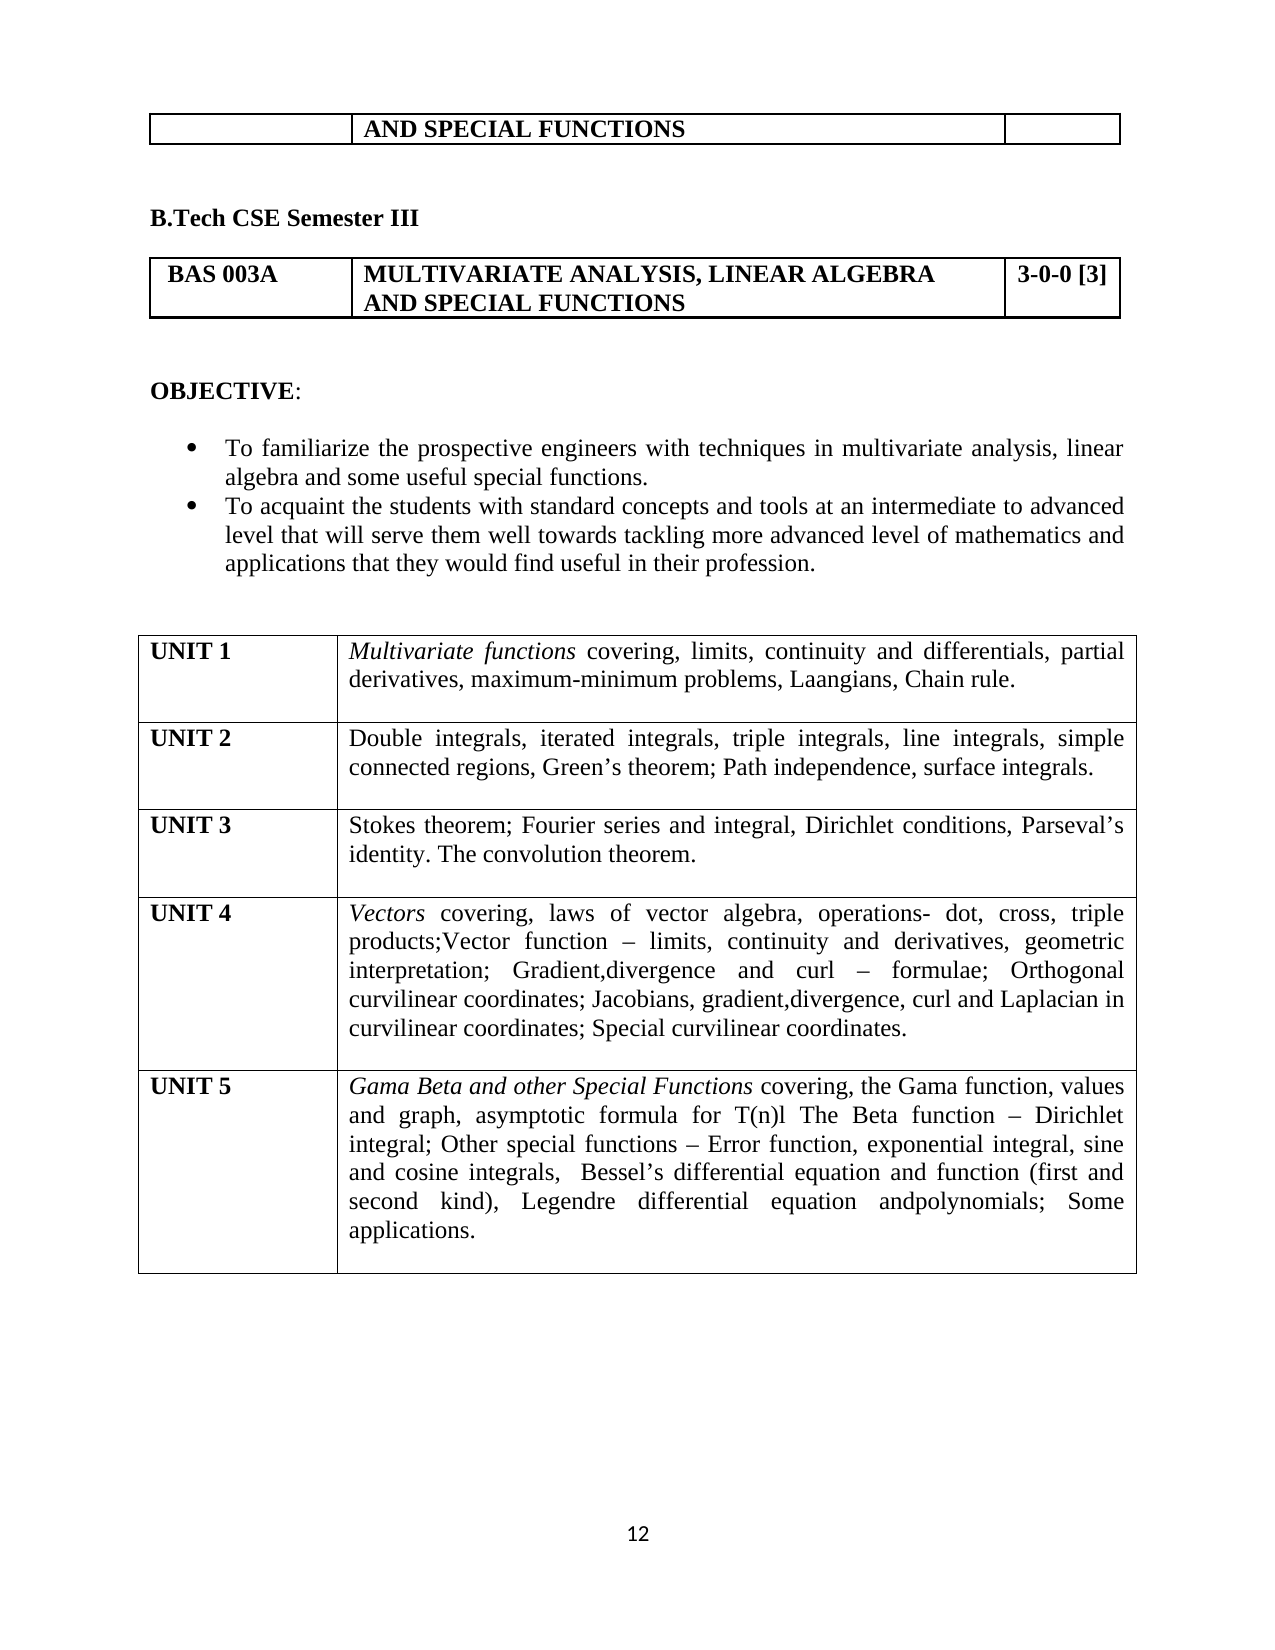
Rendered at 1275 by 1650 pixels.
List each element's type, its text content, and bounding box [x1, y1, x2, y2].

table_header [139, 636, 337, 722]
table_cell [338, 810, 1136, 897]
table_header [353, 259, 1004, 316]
list To familiarize the prospective engineers with techniques in multivariate analysis, linear algebra and some useful special functions. [187, 433, 1125, 491]
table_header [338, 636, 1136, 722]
text OBJECTIVE: [150, 376, 1125, 405]
list To acquaint the students with standard concepts and tools at an intermediate to advanced level that will serve them well towards tackling more advanced level of mathematics and applications that they would find useful in their profession. [187, 491, 1125, 577]
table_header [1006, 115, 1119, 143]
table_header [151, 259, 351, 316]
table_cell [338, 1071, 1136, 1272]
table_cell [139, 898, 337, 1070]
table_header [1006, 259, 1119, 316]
text B.Tech CSE Semester III [150, 203, 1125, 232]
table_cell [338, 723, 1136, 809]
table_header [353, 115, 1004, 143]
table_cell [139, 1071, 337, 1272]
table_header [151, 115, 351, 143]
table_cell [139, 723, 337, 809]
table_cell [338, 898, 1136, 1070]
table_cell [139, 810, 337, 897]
